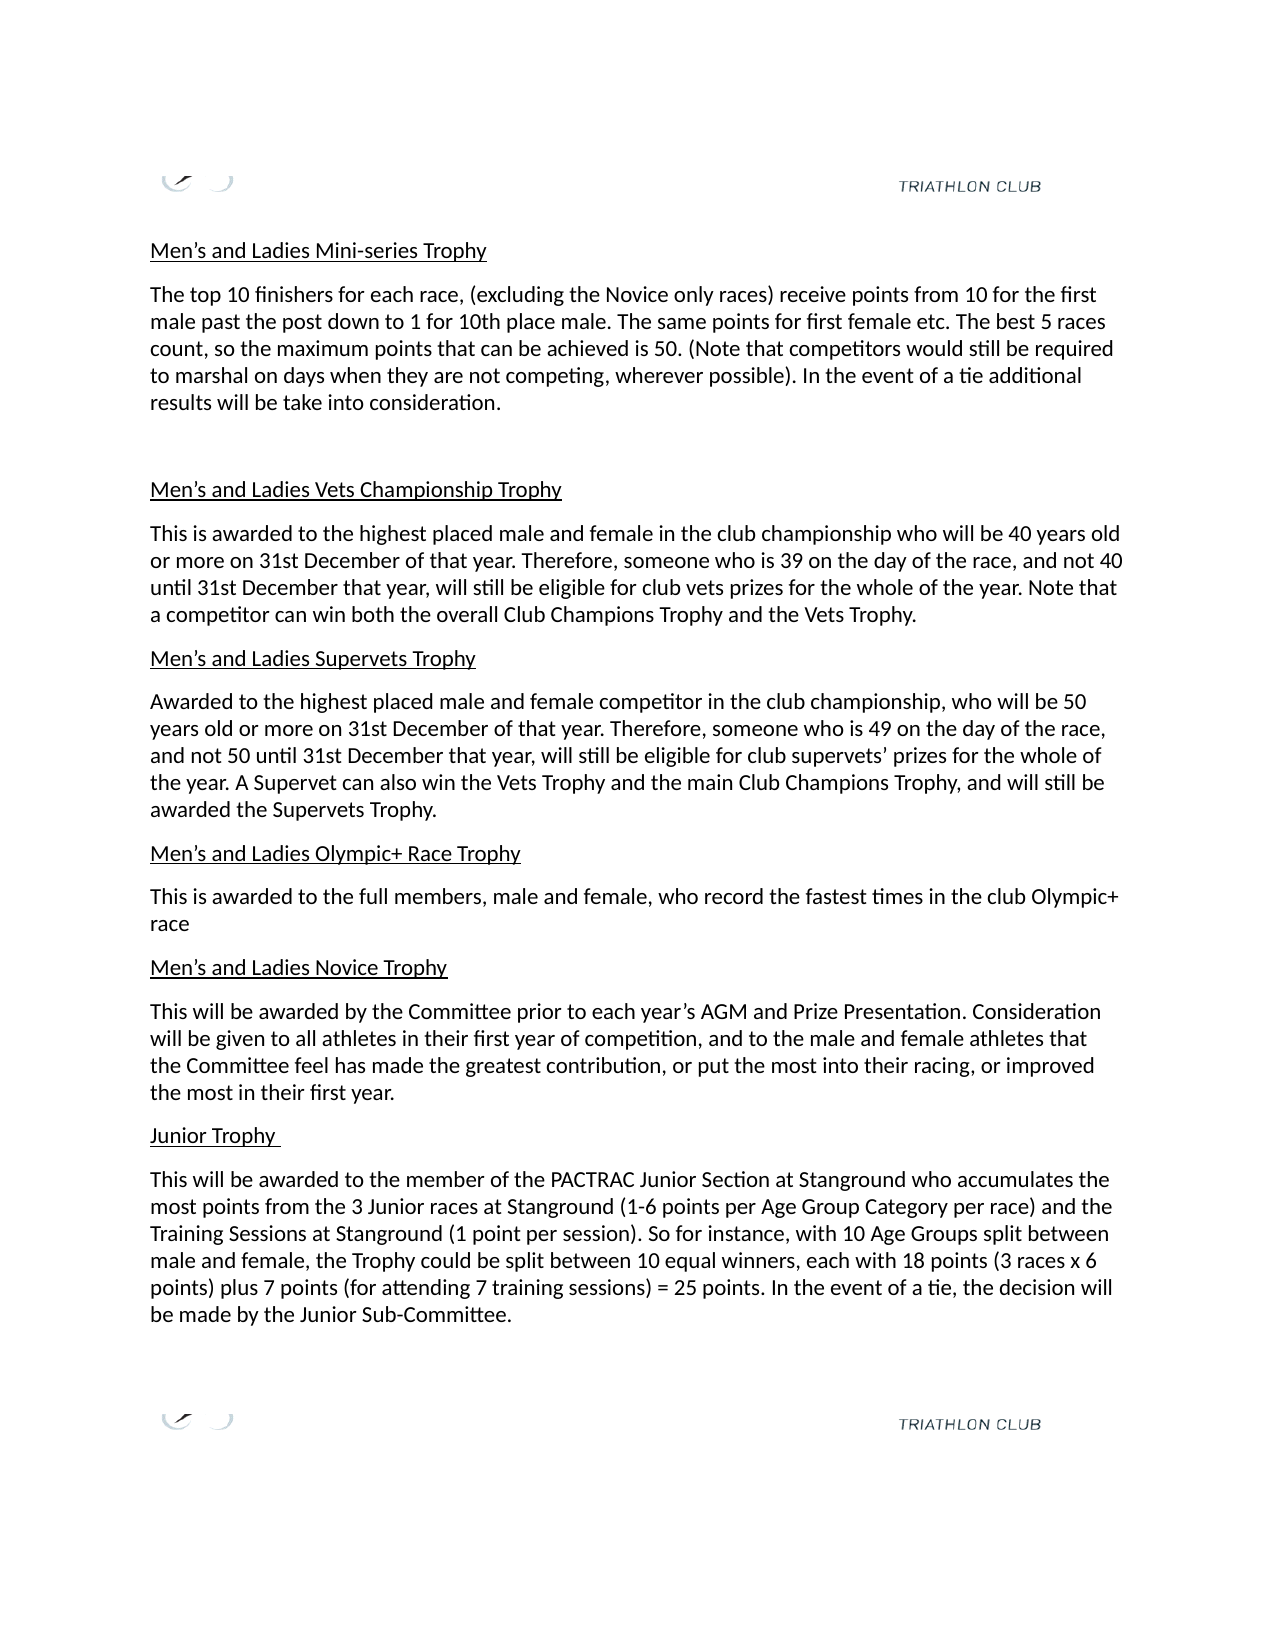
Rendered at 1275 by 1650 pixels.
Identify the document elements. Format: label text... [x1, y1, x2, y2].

text Men’s and Ladies Vets Championship Trophy [150, 476, 1125, 503]
text This will be awarded by the Committee prior to each year’s AGM and Prize Presentation. Consideration will be given to all athletes in their first year of competition, and to the male and female athletes that the Committee feel has made the greatest contribution, or put the most into their racing, or improved the most in their first year. [150, 997, 1125, 1105]
text Men’s and Ladies Supervets Trophy [150, 644, 1125, 671]
text Men’s and Ladies Mini-series Trophy [150, 237, 1125, 264]
text This will be awarded to the member of the PACTRAC Junior Section at Stanground who accumulates the most points from the 3 Junior races at Stanground (1-6 points per Age Group Category per race) and the Training Sessions at Stanground (1 point per session). So for instance, with 10 Age Groups split between male and female, the Trophy could be split between 10 equal winners, each with 18 points (3 races x 6 points) plus 7 points (for attending 7 training sessions) = 25 points. In the event of a tie, the decision will be made by the Junior Sub-Committee. [150, 1166, 1125, 1328]
text Men’s and Ladies Olympic+ Race Trophy [150, 839, 1125, 867]
text This is awarded to the highest placed male and female in the club championship who will be 40 years old or more on 31st December of that year. Therefore, someone who is 39 on the day of the race, and not 40 until 31st December that year, will still be eligible for club vets prizes for the whole of the year. Note that a competitor can win both the overall Club Champions Trophy and the Vets Trophy. [150, 520, 1125, 628]
text Awarded to the highest placed male and female competitor in the club championship, who will be 50 years old or more on 31st December of that year. Therefore, someone who is 49 on the day of the race, and not 50 until 31st December that year, will still be eligible for club supervets’ prizes for the whole of the year. A Supervet can also win the Vets Trophy and the main Club Champions Trophy, and will still be awarded the Supervets Trophy. [150, 688, 1125, 823]
text Junior Trophy [150, 1122, 1125, 1149]
text Men’s and Ladies Novice Trophy [150, 954, 1125, 981]
text This is awarded to the full members, male and female, who record the fastest times in the club Olympic+ race [150, 883, 1125, 937]
text The top 10 finishers for each race, (excluding the Novice only races) receive points from 10 for the first male past the post down to 1 for 10th place male. The same points for first female etc. The best 5 races count, so the maximum points that can be achieved is 50. (Note that competitors would still be required to marshal on days when they are not competing, wherever possible). In the event of a tie additional results will be take into consideration. [150, 281, 1125, 416]
